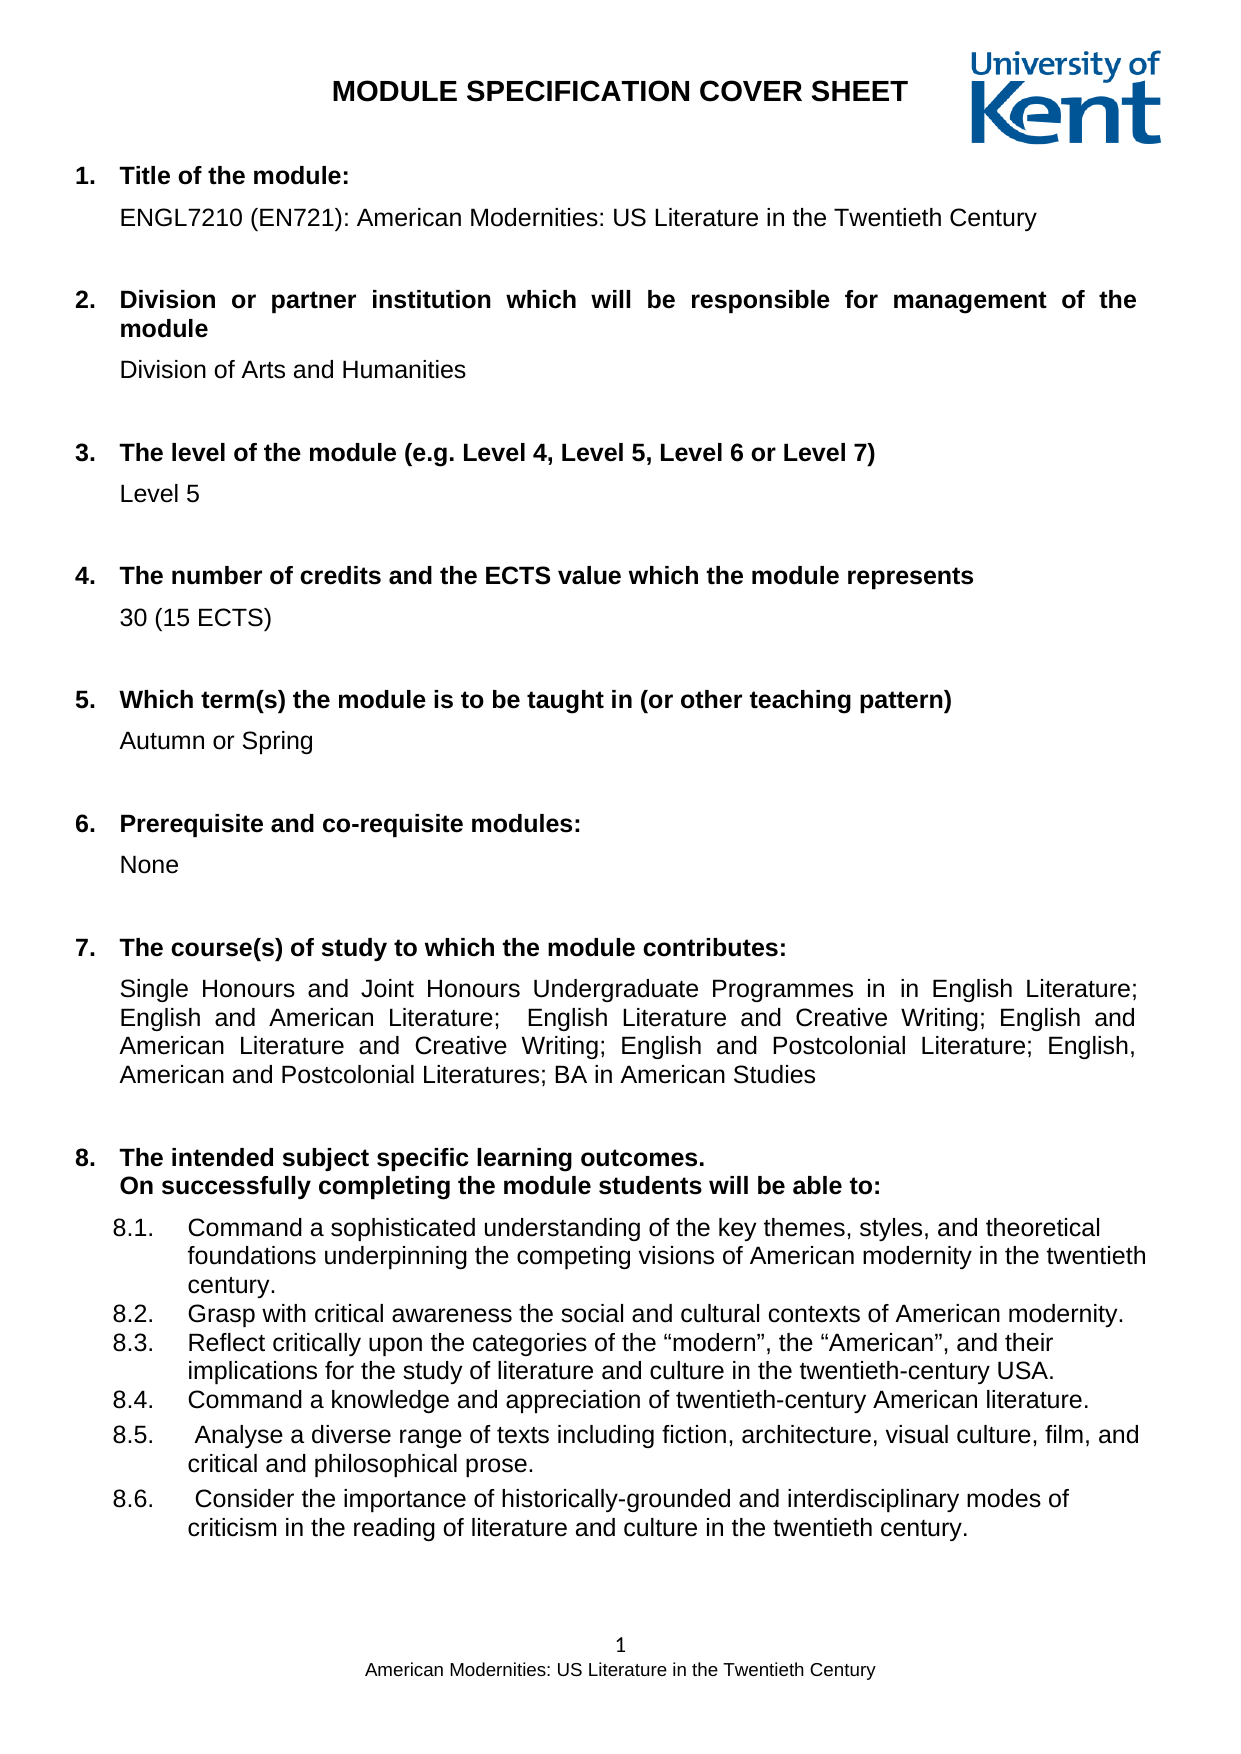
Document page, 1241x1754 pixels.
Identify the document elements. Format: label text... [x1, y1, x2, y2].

text Single Honours and Joint Honours Undergraduate Programmes in in English Literature; English and American Literature; English Literature and Creative Writing; English and American Literature and Creative Writing; English and Postcolonial Literature; English, American and Postcolonial Literatures; BA in American Studies [119, 974, 1138, 1089]
list Division or partner institution which will be responsible for management of the module [75, 285, 1138, 342]
list Command a sophisticated understanding of the key themes, styles, and theoretical foundations underpinning the competing visions of American modernity in the twentieth century. [112, 1212, 1165, 1299]
text Division of Arts and Humanities [119, 355, 1138, 384]
picture [970, 48, 1163, 145]
list The number of credits and the ECTS value which the module represents [75, 561, 1138, 590]
list Analyse a diverse range of texts including fiction, architecture, visual culture, film, and critical and philosophical prose. [112, 1420, 1165, 1477]
text None [119, 850, 1138, 879]
text Level 5 [119, 479, 1138, 507]
list The course(s) of study to which the module contributes: [75, 932, 1138, 961]
text Autumn or Spring [119, 726, 1138, 755]
list The intended subject specific learning outcomes. On successfully completing the module students will be able to: [75, 1142, 1138, 1200]
list The level of the module (e.g. Level 4, Level 5, Level 6 or Level 7) [75, 437, 1138, 466]
text ENGL7210 (EN721): American Modernities: US Literature in the Twentieth Century [119, 202, 1138, 231]
list Prerequisite and co-requisite modules: [75, 809, 1138, 837]
list Title of the module: [75, 161, 1138, 190]
list Which term(s) the module is to be taught in (or other teaching pattern) [75, 685, 1138, 714]
text 30 (15 ECTS) [119, 602, 1138, 631]
list Grasp with critical awareness the social and cultural contexts of American modernity. [112, 1299, 1165, 1327]
list Command a knowledge and appreciation of twentieth-century American literature. [112, 1385, 1165, 1414]
list Consider the importance of historically-grounded and interdisciplinary modes of criticism in the reading of literature and culture in the twentieth century. [112, 1484, 1165, 1541]
list Reflect critically upon the categories of the “modern”, the “American”, and their implications for the study of literature and culture in the twentieth-century USA. [112, 1327, 1165, 1385]
